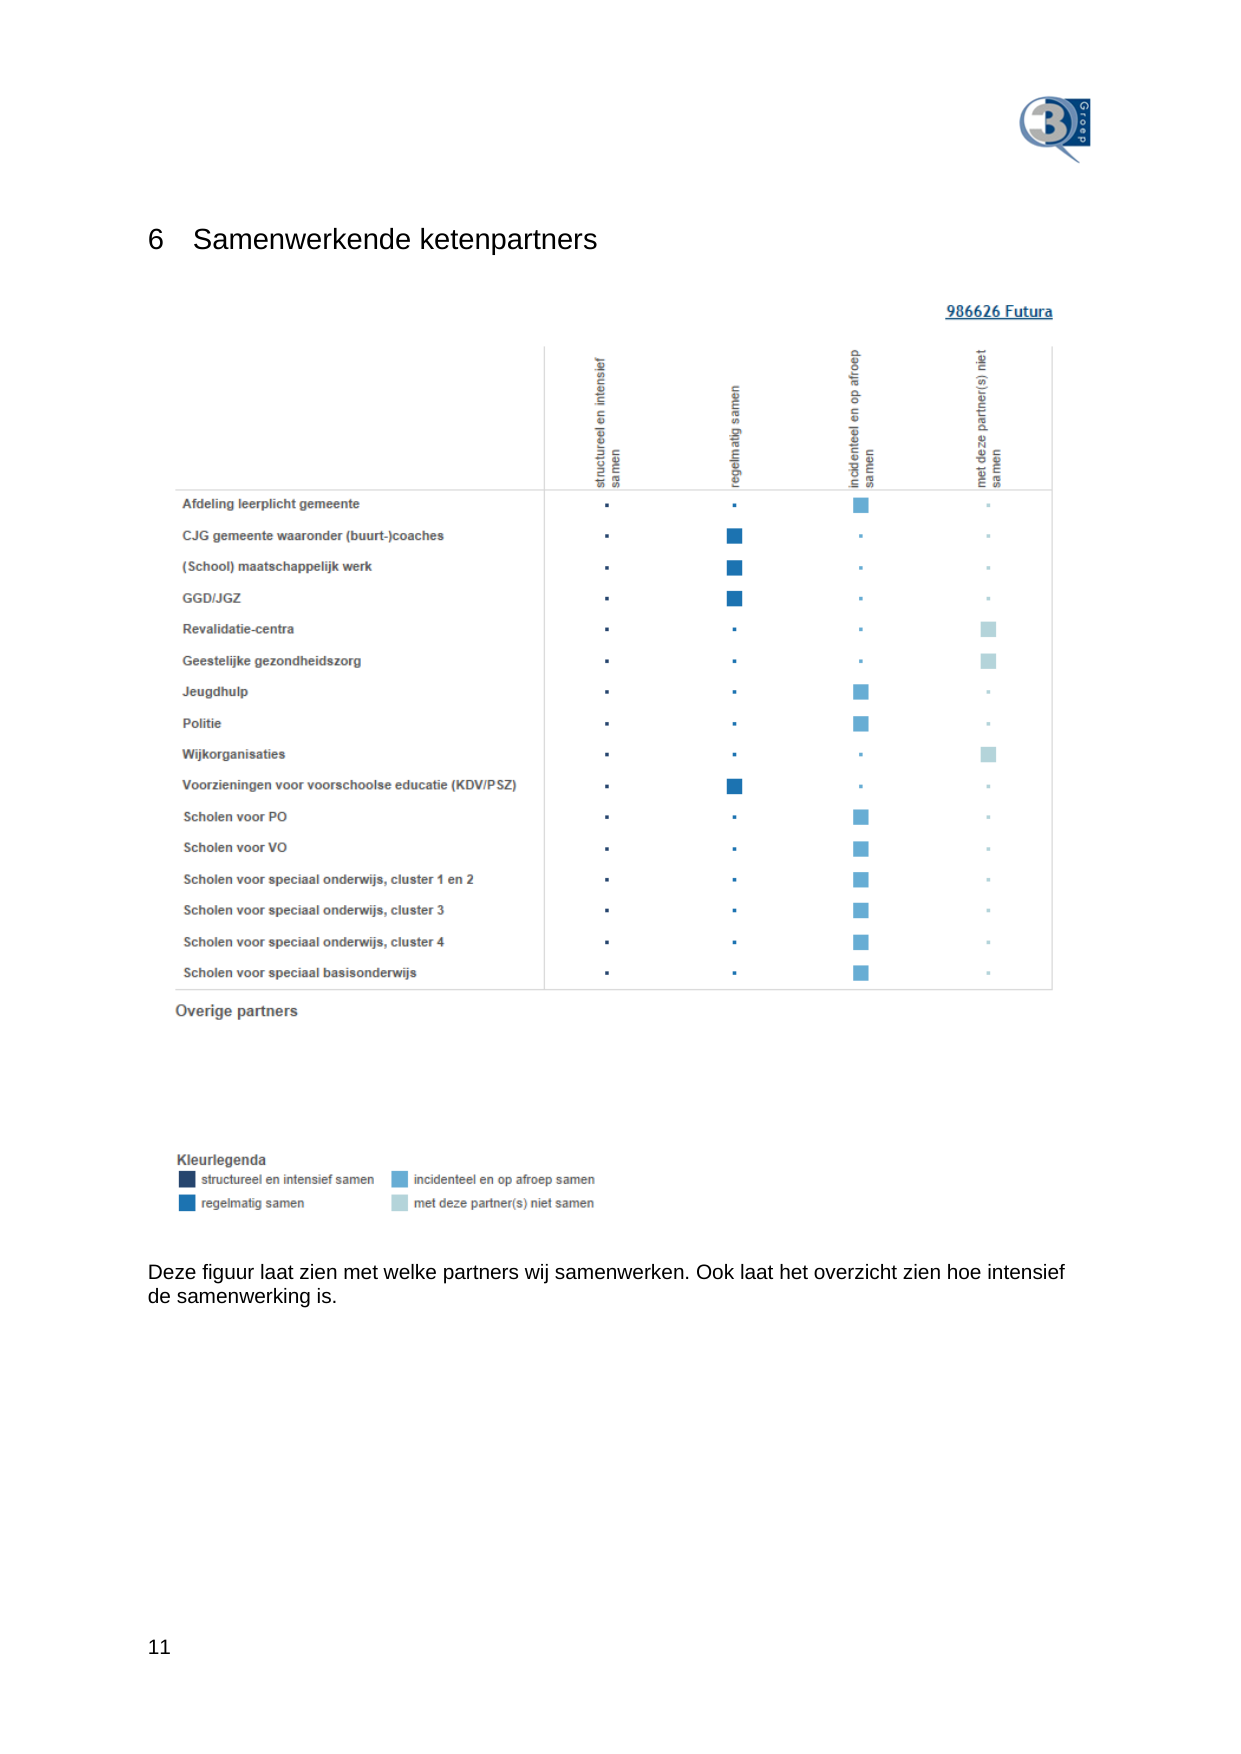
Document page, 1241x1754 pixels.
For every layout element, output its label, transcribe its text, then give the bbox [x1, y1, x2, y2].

text Samenwerkende ketenpartners [148, 222, 1093, 256]
picture [1018, 94, 1093, 165]
picture [166, 292, 1067, 1236]
text Deze figuur laat zien met welke partners wij samenwerken. Ook laat het overzicht zien hoe intensief de samenwerking is. [148, 1260, 1093, 1308]
